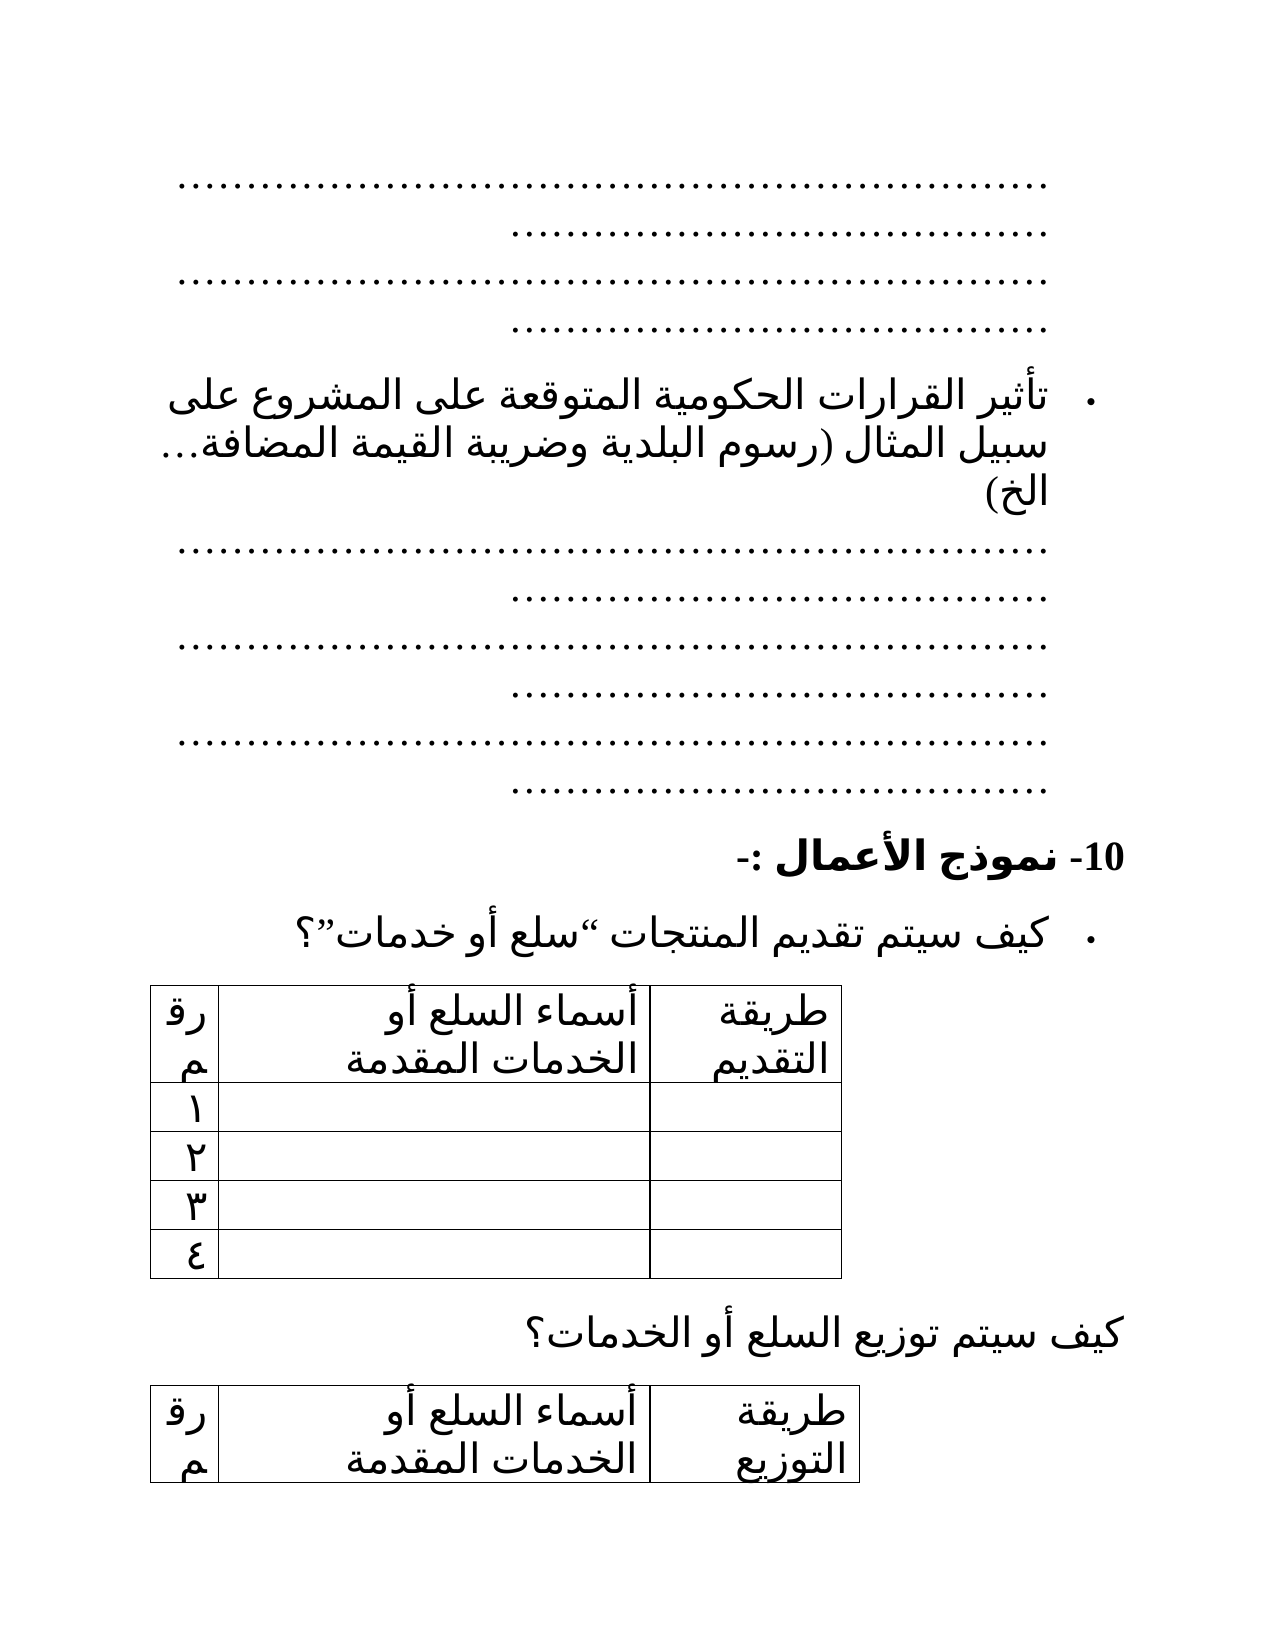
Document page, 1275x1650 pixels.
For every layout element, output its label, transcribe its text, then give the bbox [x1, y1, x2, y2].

table_header طريقة التوزيع [651, 1386, 859, 1482]
table_cell ٣ [151, 1181, 218, 1229]
table_cell ٢ [151, 1132, 218, 1180]
table_header أسماء السلع أو الخدمات المقدمة [219, 1386, 649, 1482]
table_header رقم [151, 986, 218, 1082]
text كيف سيتم توزيع السلع أو الخدمات؟ [150, 1308, 1125, 1356]
table_cell ١ [151, 1083, 218, 1131]
table_cell ٤ [151, 1230, 218, 1278]
table_cell [651, 1181, 841, 1229]
table_cell [651, 1132, 841, 1180]
table_cell [651, 1083, 841, 1131]
table_cell [219, 1083, 649, 1131]
table_header أسماء السلع أو الخدمات المقدمة [219, 986, 649, 1082]
table_cell [651, 1230, 841, 1278]
table_header طريقة التقديم [651, 986, 841, 1082]
table_cell [219, 1132, 649, 1180]
table_header رقم [151, 1386, 218, 1482]
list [150, 150, 1087, 342]
list تأثير القرارات الحكومية المتوقعة على المشروع على سبيل المثال (رسوم البلدية وضريبة القيمة المضافة…الخ) ………………………………………………………………………………………… ………………………………………………………………………………………… ………………………………………………………………………………………… [150, 371, 1087, 802]
table_cell [219, 1230, 649, 1278]
text 10- نموذج الأعمال :- [150, 831, 1125, 879]
table_cell [219, 1181, 649, 1229]
list كيف سيتم تقديم المنتجات “سلع أو خدمات”؟ [150, 908, 1087, 956]
